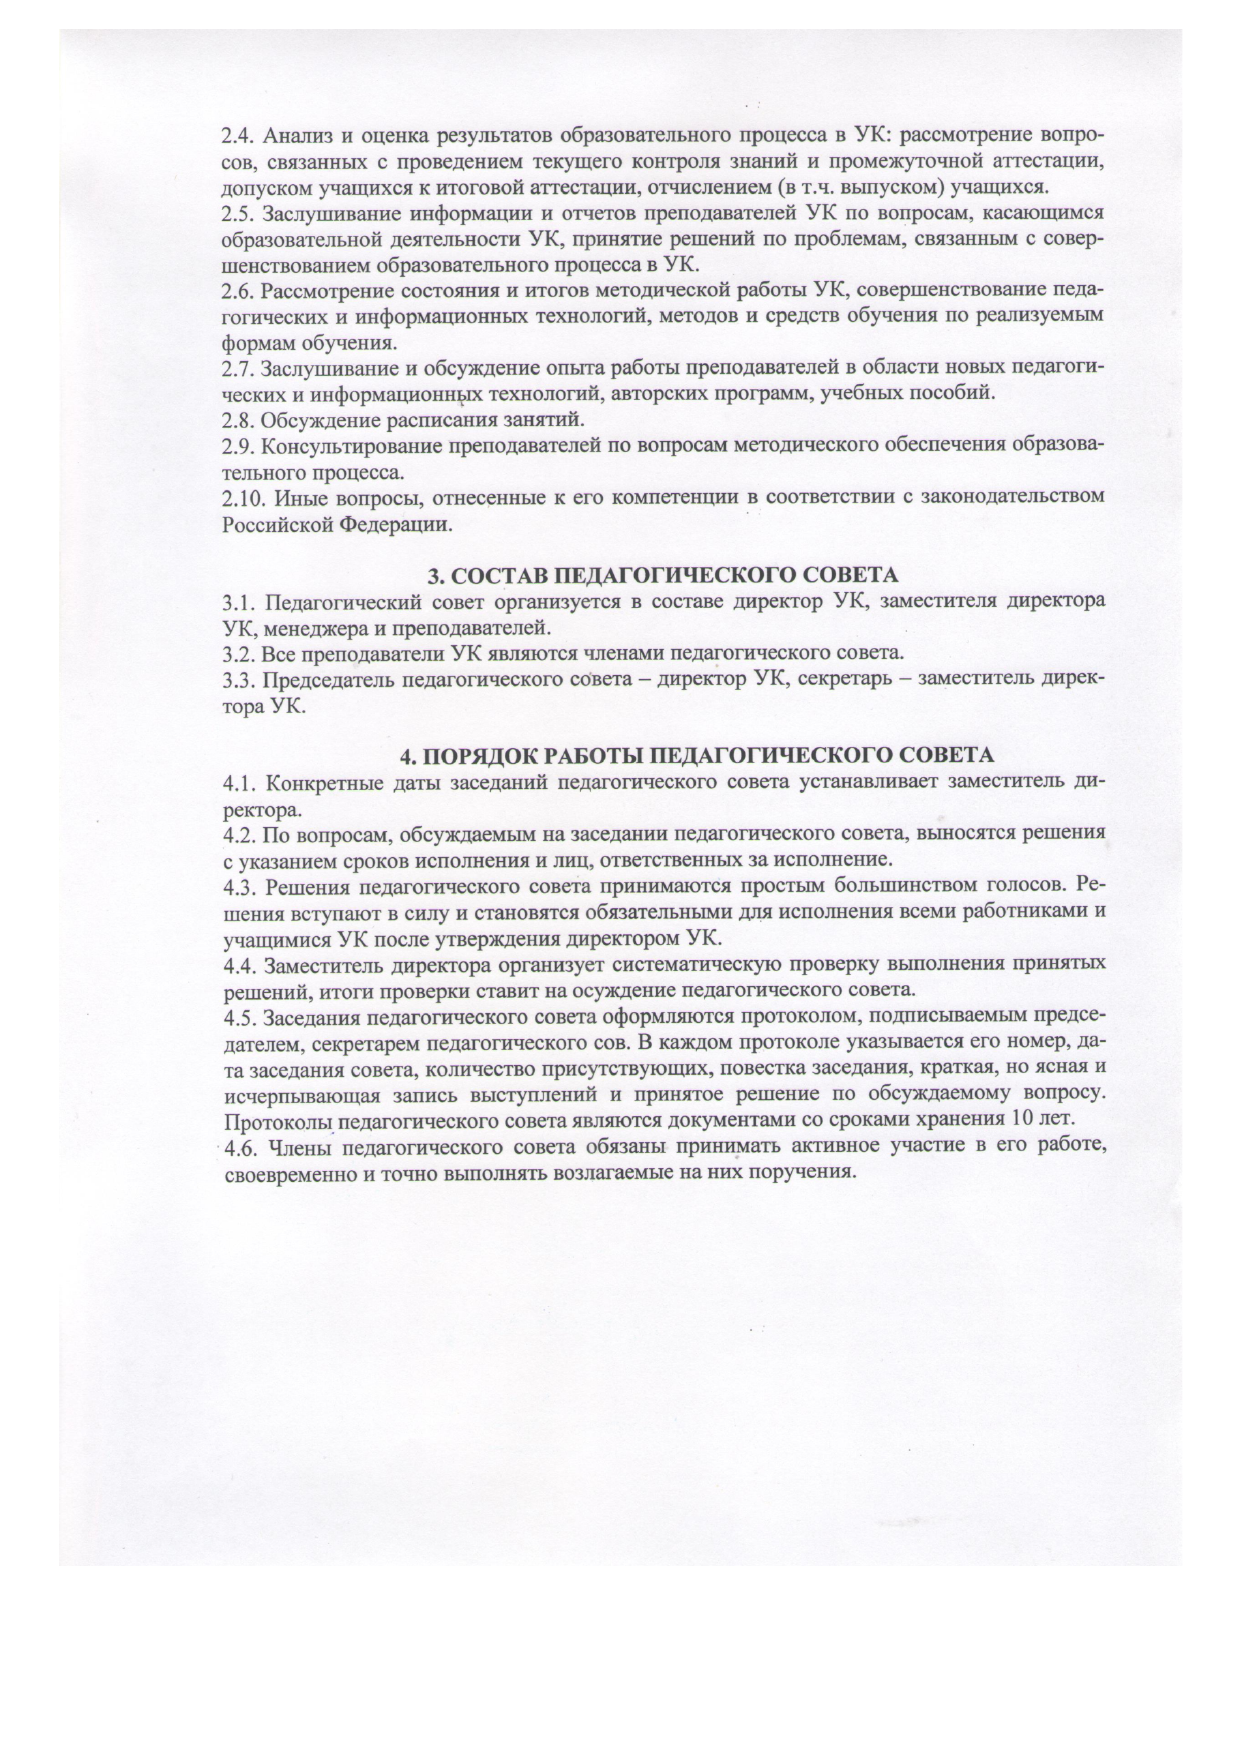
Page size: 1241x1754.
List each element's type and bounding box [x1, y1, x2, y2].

picture [59, 29, 1183, 1566]
